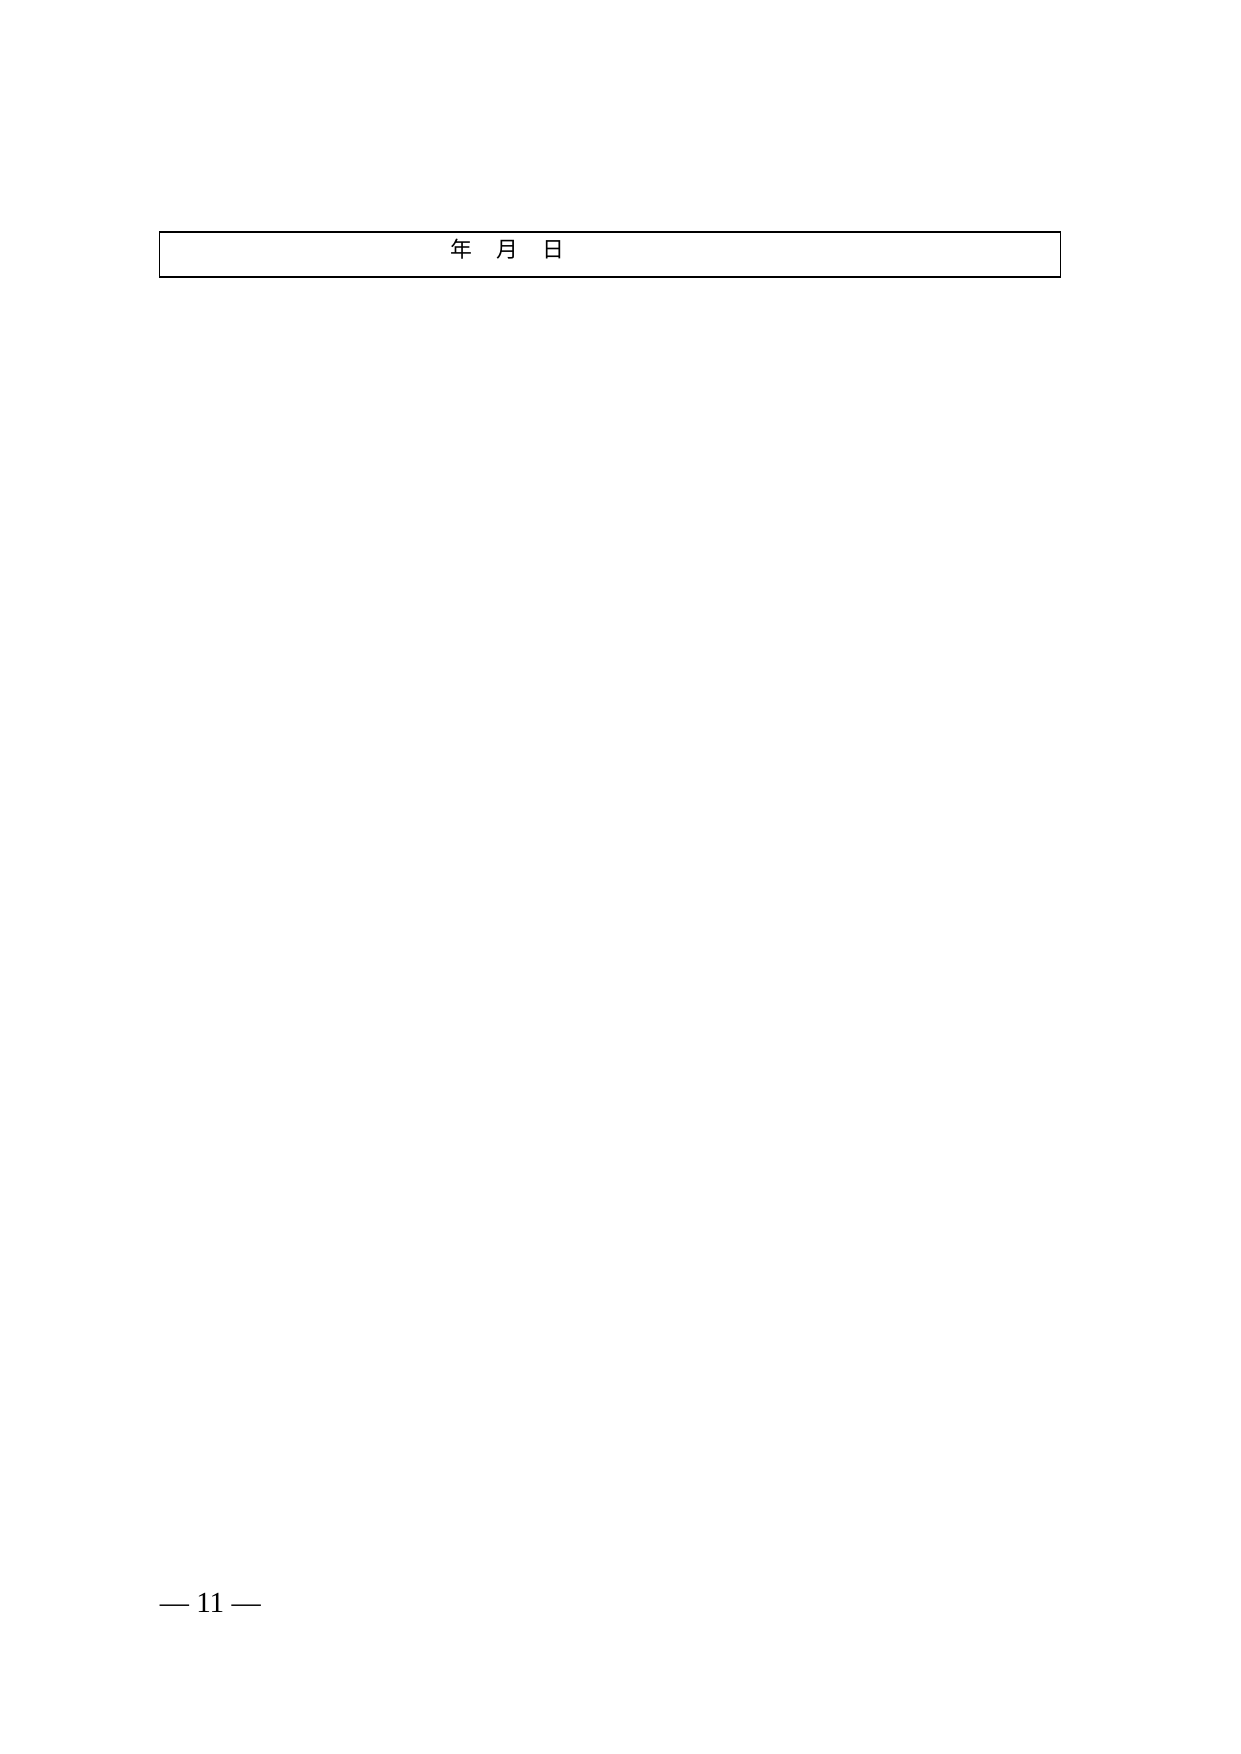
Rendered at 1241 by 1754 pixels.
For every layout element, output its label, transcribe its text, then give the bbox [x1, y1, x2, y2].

table_cell 负责人签章： 年 月 日 [160, 233, 1060, 276]
